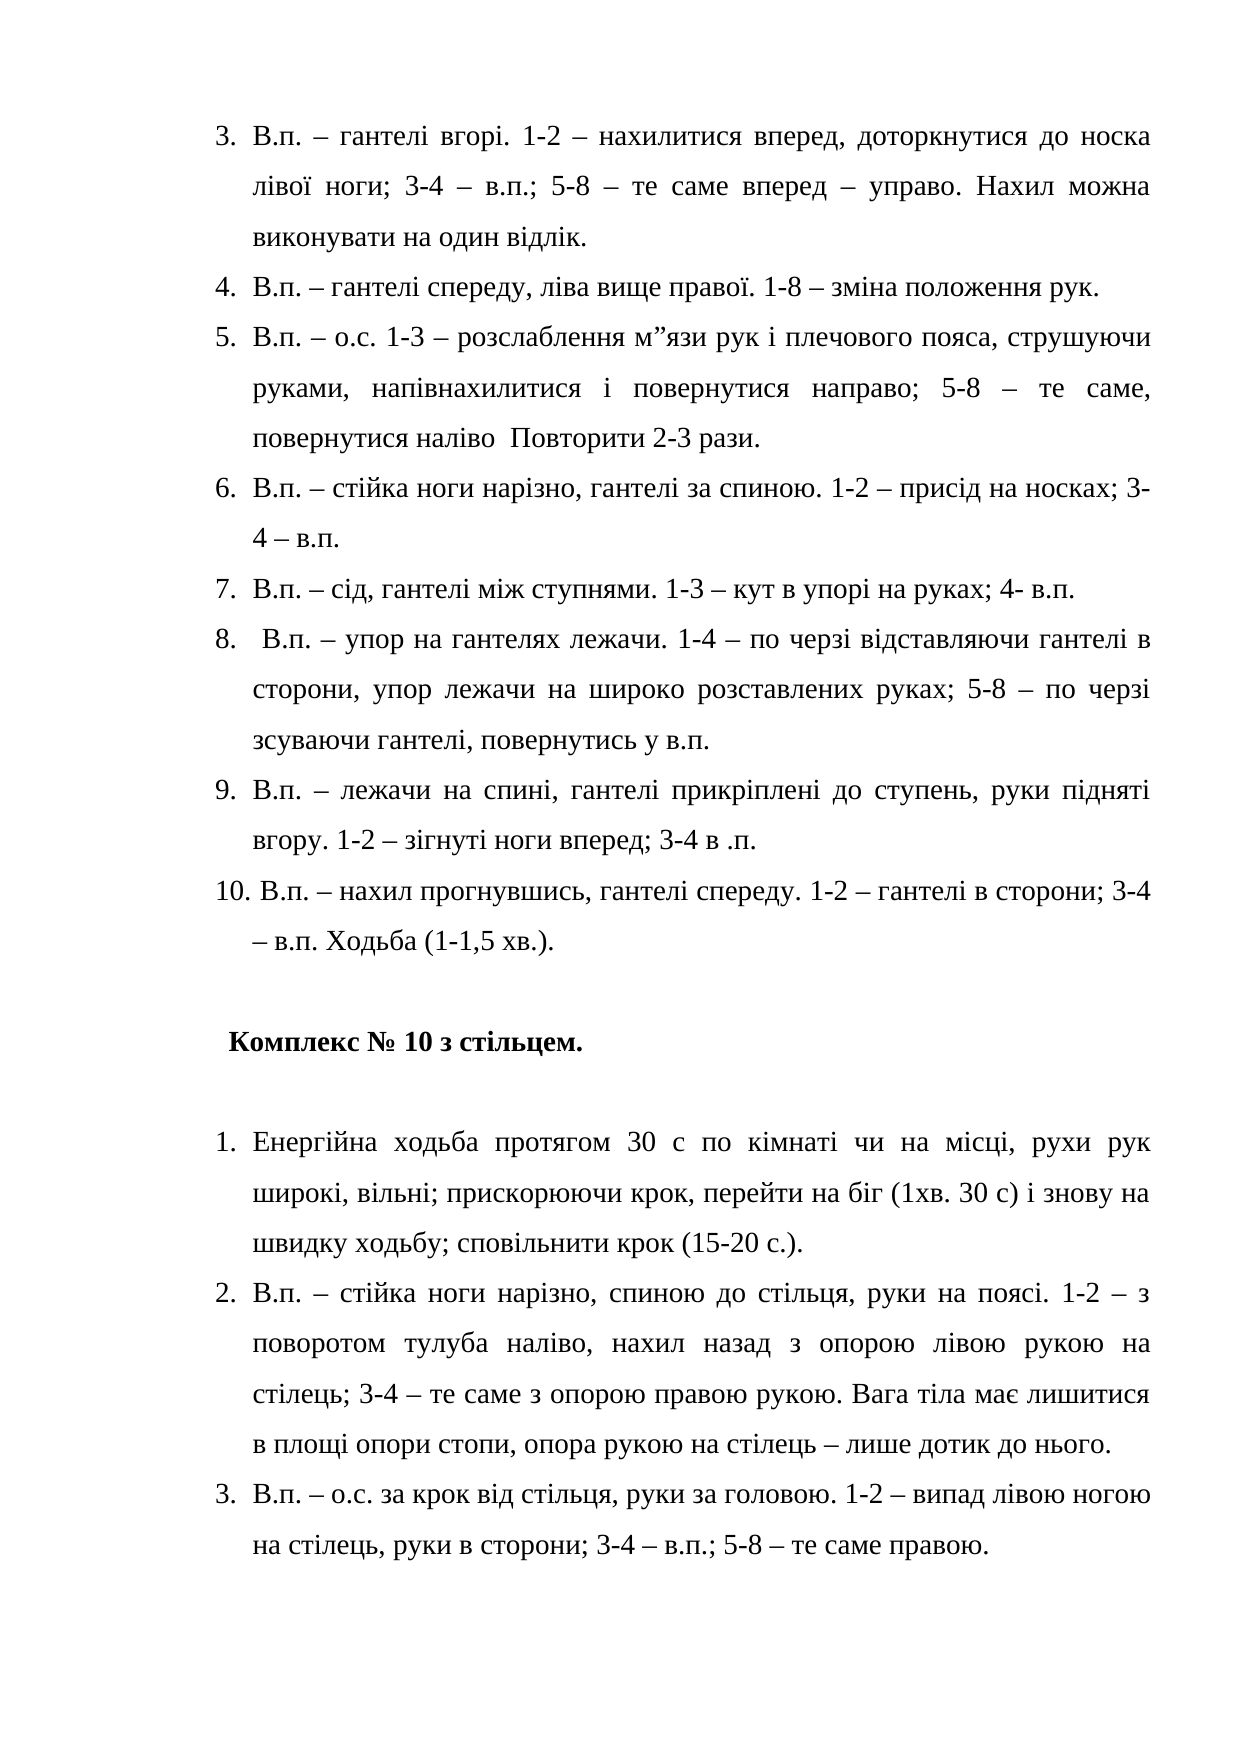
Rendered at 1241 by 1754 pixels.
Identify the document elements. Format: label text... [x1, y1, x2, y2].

list В.п. – стійка ноги нарізно, спиною до стільця, руки на поясі. 1-2 – з поворотом тулуба наліво, нахил назад з опорою лівою рукою на стілець; 3-4 – те саме з опорою правою рукою. Вага тіла має лишитися в площі опори стопи, опора рукою на стілець – лише дотик до нього. [215, 1275, 1152, 1460]
list В.п. – гантелі вгорі. 1-2 – нахилитися вперед, доторкнутися до носка лівої ноги; 3-4 – в.п.; 5-8 – те саме вперед – управо. Нахил можна виконувати на один відлік. [215, 118, 1152, 252]
list В.п. – гантелі спереду, ліва вище правої. 1-8 – зміна положення рук. [215, 269, 1152, 303]
text Комплекс № 10 з стільцем. [177, 1024, 1152, 1057]
list В.п. – упор на гантелях лежачи. 1-4 – по черзі відставляючи гантелі в сторони, упор лежачи на широко розставлених руках; 5-8 – по черзі зсуваючи гантелі, повернутись у в.п. [215, 621, 1152, 755]
list В.п. – нахил прогнувшись, гантелі спереду. 1-2 – гантелі в сторони; 3-4 – в.п. Ходьба (1-1,5 хв.). [215, 873, 1152, 957]
list В.п. – о.с. 1-3 – розслаблення м”язи рук і плечового пояса, струшуючи руками, напівнахилитися і повернутися направо; 5-8 – те саме, повернутися наліво Повторити 2-3 рази. [215, 319, 1152, 453]
list В.п. – о.с. за крок від стільця, руки за головою. 1-2 – випад лівою ногою на стілець, руки в сторони; 3-4 – в.п.; 5-8 – те саме правою. [215, 1477, 1152, 1560]
list В.п. – сід, гантелі між ступнями. 1-3 – кут в упорі на руках; 4- в.п. [215, 571, 1152, 604]
list В.п. – стійка ноги нарізно, гантелі за спиною. 1-2 – присід на носках; 3-4 – в.п. [215, 470, 1152, 554]
list Енергійна ходьба протягом 30 с по кімнаті чи на місці, рухи рук широкі, вільні; прискорюючи крок, перейти на біг (1хв. 30 с) і знову на швидку ходьбу; сповільнити крок (15-20 с.). [215, 1124, 1152, 1258]
list В.п. – лежачи на спині, гантелі прикріплені до ступень, руки підняті вгору. 1-2 – зігнуті ноги вперед; 3-4 в .п. [215, 772, 1152, 856]
